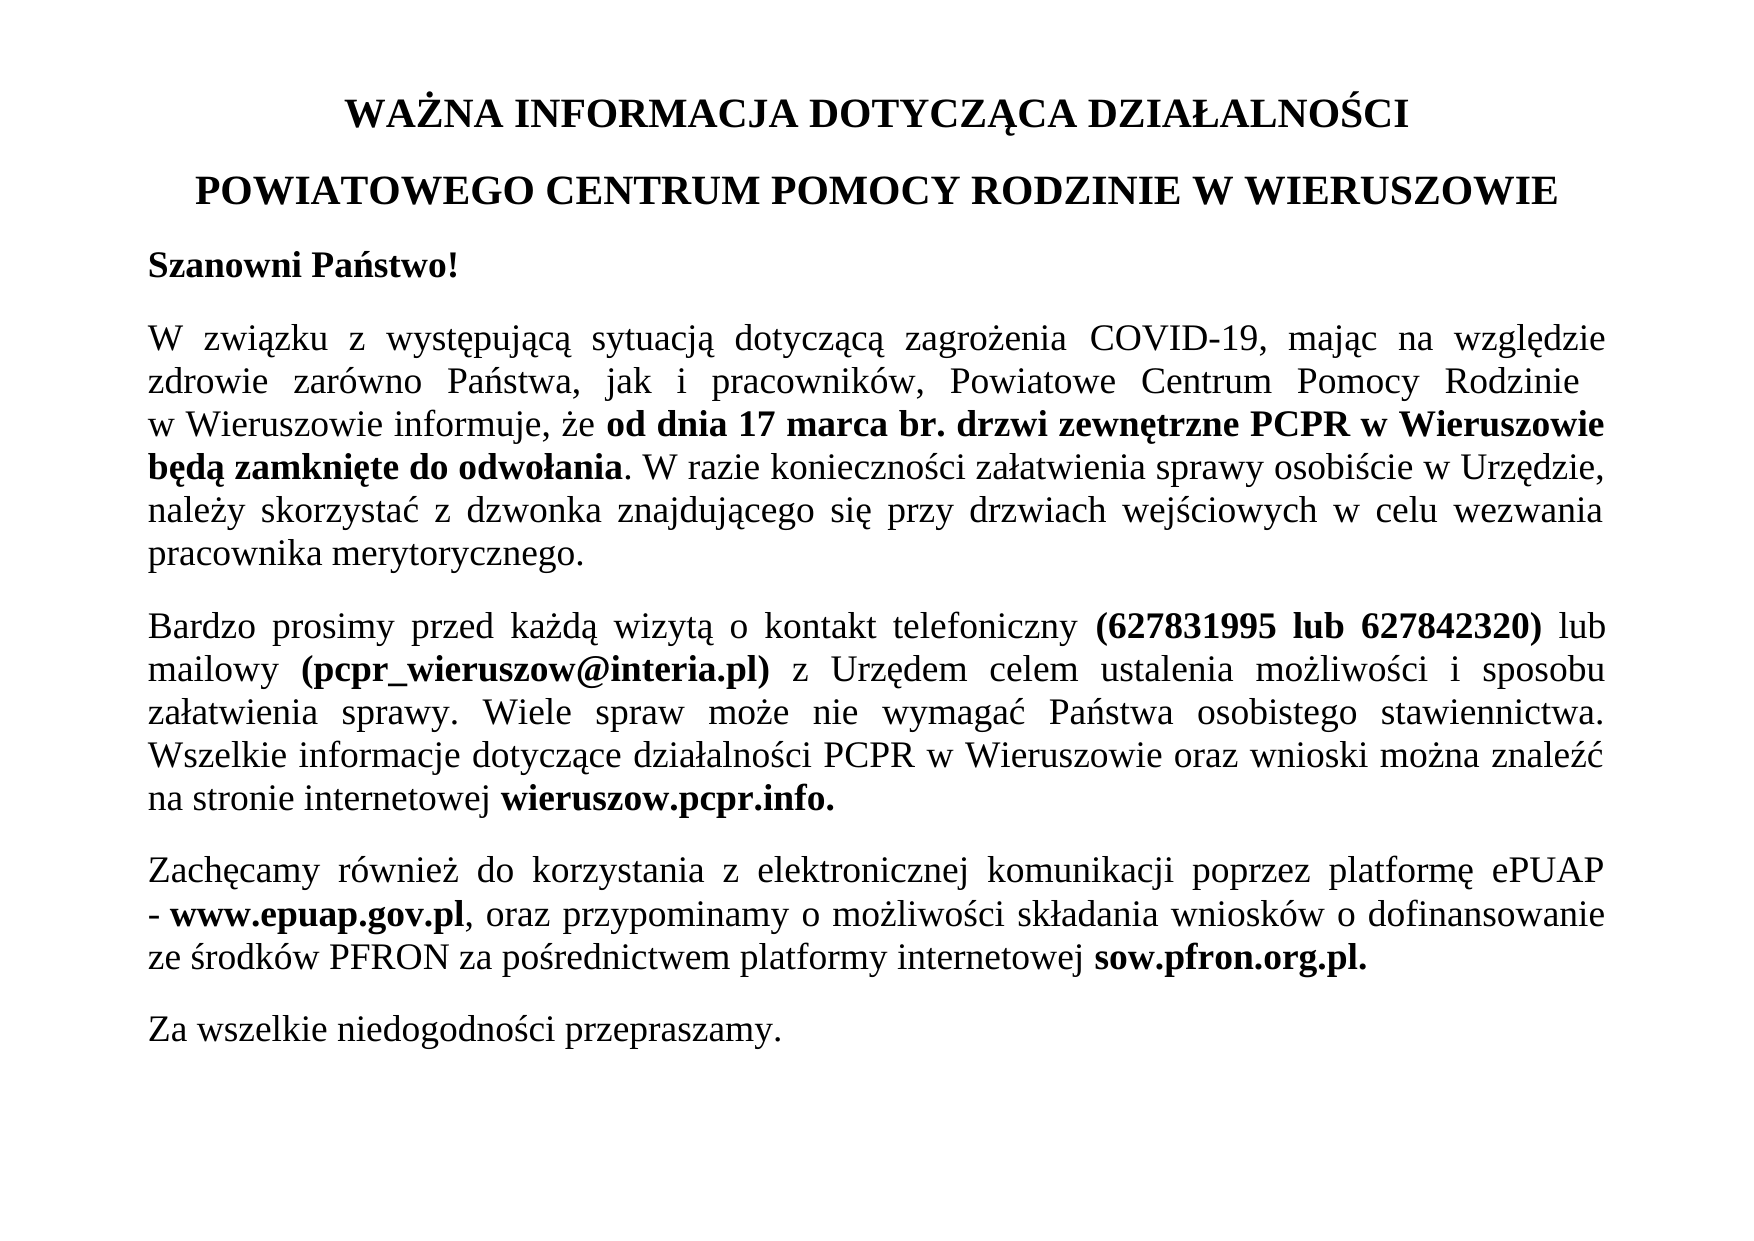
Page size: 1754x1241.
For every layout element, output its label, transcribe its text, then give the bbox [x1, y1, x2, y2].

text Zachęcamy również do korzystania z elektronicznej komunikacji poprzez platformę ePUAP - www.epuap.gov.pl, oraz przypominamy o możliwości składania wniosków o dofinansowanie ze środków PFRON za pośrednictwem platformy internetowej sow.pfron.org.pl. [148, 848, 1606, 977]
text POWIATOWEGO CENTRUM POMOCY RODZINIE W WIERUSZOWIE [148, 166, 1606, 214]
text Szanowni Państwo! [148, 243, 1606, 286]
text Bardzo prosimy przed każdą wizytą o kontakt telefoniczny (627831995 lub 627842320) lub mailowy (pcpr_wieruszow@interia.pl) z Urzędem celem ustalenia możliwości i sposobu załatwienia sprawy. Wiele spraw może nie wymagać Państwa osobistego stawiennictwa. Wszelkie informacje dotyczące działalności PCPR w Wieruszowie oraz wnioski można znaleźć na stronie internetowej wieruszow.pcpr.info. [148, 603, 1606, 819]
text Za wszelkie niedogodności przepraszamy. [148, 1006, 1606, 1049]
text W związku z występującą sytuacją dotyczącą zagrożenia COVID-19, mając na względzie zdrowie zarówno Państwa, jak i pracowników, Powiatowe Centrum Pomocy Rodzinie w Wieruszowie informuje, że od dnia 17 marca br. drzwi zewnętrzne PCPR w Wieruszowie będą zamknięte do odwołania. W razie konieczności załatwienia sprawy osobiście w Urzędzie, należy skorzystać z dzwonka znajdującego się przy drzwiach wejściowych w celu wezwania pracownika merytorycznego. [148, 315, 1606, 574]
text WAŻNA INFORMACJA DOTYCZĄCA DZIAŁALNOŚCI [148, 89, 1606, 137]
